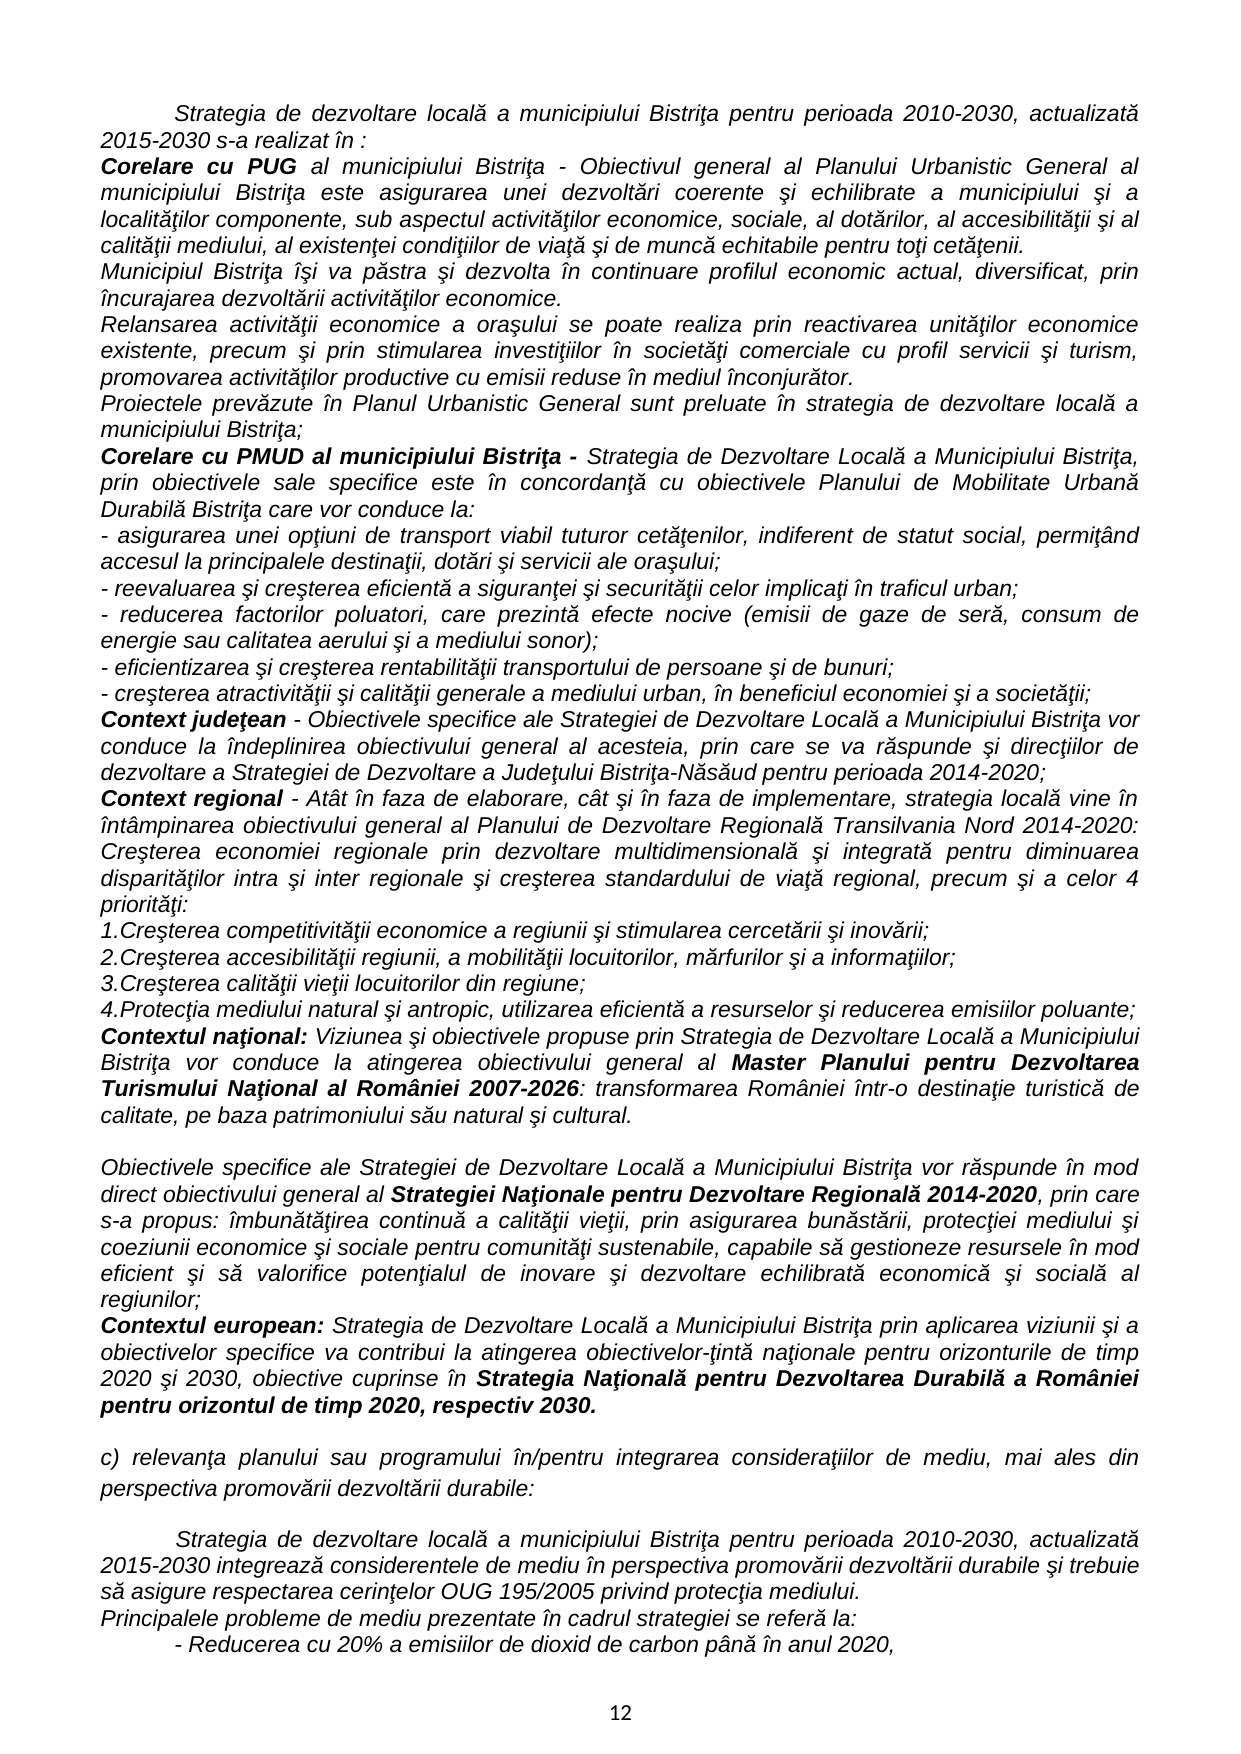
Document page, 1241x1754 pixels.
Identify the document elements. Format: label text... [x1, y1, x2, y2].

text 1.Creşterea competitivităţii economice a regiunii şi stimularea cercetării şi inovării; [100, 917, 1140, 943]
text Municipiul Bistriţa îşi va păstra şi dezvolta în continuare profilul economic actual, diversificat, prin încurajarea dezvoltării activităţilor economice. [100, 258, 1140, 311]
text - asigurarea unei opţiuni de transport viabil tuturor cetăţenilor, indiferent de statut social, permiţând accesul la principalele destinaţii, dotări şi servicii ale oraşului; [100, 522, 1140, 574]
text Corelare cu PUG al municipiului Bistriţa - Obiectivul general al Planului Urbanistic General al municipiului Bistriţa este asigurarea unei dezvoltări coerente şi echilibrate a municipiului şi a localităţilor componente, sub aspectul activităţilor economice, sociale, al dotărilor, al accesibilităţii şi al calităţii mediului, al existenţei condiţiilor de viaţă şi de muncă echitabile pentru toţi cetăţenii. [100, 153, 1140, 258]
text c) relevanţa planului sau programului în/pentru integrarea consideraţiilor de mediu, mai ales din perspectiva promovării dezvoltării durabile: [100, 1444, 1140, 1501]
text Context judeţean - Obiectivele specifice ale Strategiei de Dezvoltare Locală a Municipiului Bistriţa vor conduce la îndeplinirea obiectivului general al acesteia, prin care se va răspunde şi direcţiilor de dezvoltare a Strategiei de Dezvoltare a Judeţului Bistriţa-Năsăud pentru perioada 2014-2020; [100, 706, 1140, 785]
text - reducerea factorilor poluatori, care prezintă efecte nocive (emisii de gaze de seră, consum de energie sau calitatea aerului şi a mediului sonor); [100, 601, 1140, 654]
text Proiectele prevăzute în Planul Urbanistic General sunt preluate în strategia de dezvoltare locală a municipiului Bistriţa; [100, 390, 1140, 443]
text Relansarea activităţii economice a oraşului se poate realiza prin reactivarea unităţilor economice existente, precum şi prin stimularea investiţiilor în societăţi comerciale cu profil servicii şi turism, promovarea activităţilor productive cu emisii reduse în mediul înconjurător. [100, 311, 1140, 390]
text - eficientizarea şi creşterea rentabilităţii transportului de persoane şi de bunuri; [100, 654, 1140, 680]
text - Reducerea cu 20% a emisiilor de dioxid de carbon până în anul 2020, [100, 1631, 1140, 1657]
text Principalele probleme de mediu prezentate în cadrul strategiei se referă la: [100, 1604, 1140, 1631]
text 3.Creşterea calităţii vieţii locuitorilor din regiune; [100, 970, 1140, 996]
text Contextul european: Strategia de Dezvoltare Locală a Municipiului Bistriţa prin aplicarea viziunii şi a obiectivelor specifice va contribui la atingerea obiectivelor-ţintă naţionale pentru orizonturile de timp 2020 şi 2030, obiective cuprinse în Strategia Naţională pentru Dezvoltarea Durabilă a României pentru orizontul de timp 2020, respectiv 2030. [100, 1312, 1140, 1418]
text Strategia de dezvoltare locală a municipiului Bistriţa pentru perioada 2010-2030, actualizată 2015-2030 s-a realizat în : [100, 100, 1140, 153]
text 4.Protecţia mediului natural şi antropic, utilizarea eficientă a resurselor şi reducerea emisiilor poluante; [100, 996, 1140, 1023]
text Corelare cu PMUD al municipiului Bistriţa - Strategia de Dezvoltare Locală a Municipiului Bistriţa, prin obiectivele sale specifice este în concordanţă cu obiectivele Planului de Mobilitate Urbană Durabilă Bistriţa care vor conduce la: [100, 443, 1140, 522]
text 2.Creşterea accesibilităţii regiunii, a mobilităţii locuitorilor, mărfurilor şi a informaţiilor; [100, 943, 1140, 970]
text Obiectivele specifice ale Strategiei de Dezvoltare Locală a Municipiului Bistriţa vor răspunde în mod direct obiectivului general al Strategiei Naţionale pentru Dezvoltare Regională 2014-2020, prin care s-a propus: îmbunătăţirea continuă a calităţii vieţii, prin asigurarea bunăstării, protecţiei mediului şi coeziunii economice şi sociale pentru comunităţi sustenabile, capabile să gestioneze resursele în mod eficient şi să valorifice potenţialul de inovare şi dezvoltare echilibrată economică şi socială al regiunilor; [100, 1154, 1140, 1312]
text Context regional - Atât în faza de elaborare, cât şi în faza de implementare, strategia locală vine în întâmpinarea obiectivului general al Planului de Dezvoltare Regională Transilvania Nord 2014-2020: Creşterea economiei regionale prin dezvoltare multidimensională şi integrată pentru diminuarea disparităţilor intra şi inter regionale şi creşterea standardului de viaţă regional, precum şi a celor 4 priorităţi: [100, 785, 1140, 917]
text - reevaluarea şi creşterea eficientă a siguranţei şi securităţii celor implicaţi în traficul urban; [100, 574, 1140, 601]
text Contextul naţional: Viziunea şi obiectivele propuse prin Strategia de Dezvoltare Locală a Municipiului Bistriţa vor conduce la atingerea obiectivului general al Master Planului pentru Dezvoltarea Turismului Naţional al României 2007-2026: transformarea României într-o destinaţie turistică de calitate, pe baza patrimoniului său natural şi cultural. [100, 1023, 1140, 1128]
text Strategia de dezvoltare locală a municipiului Bistriţa pentru perioada 2010-2030, actualizată 2015-2030 integrează considerentele de mediu în perspectiva promovării dezvoltării durabile şi trebuie să asigure respectarea cerinţelor OUG 195/2005 privind protecţia mediului. [100, 1526, 1140, 1604]
text - creşterea atractivităţii şi calităţii generale a mediului urban, în beneficiul economiei şi a societăţii; [100, 680, 1140, 706]
